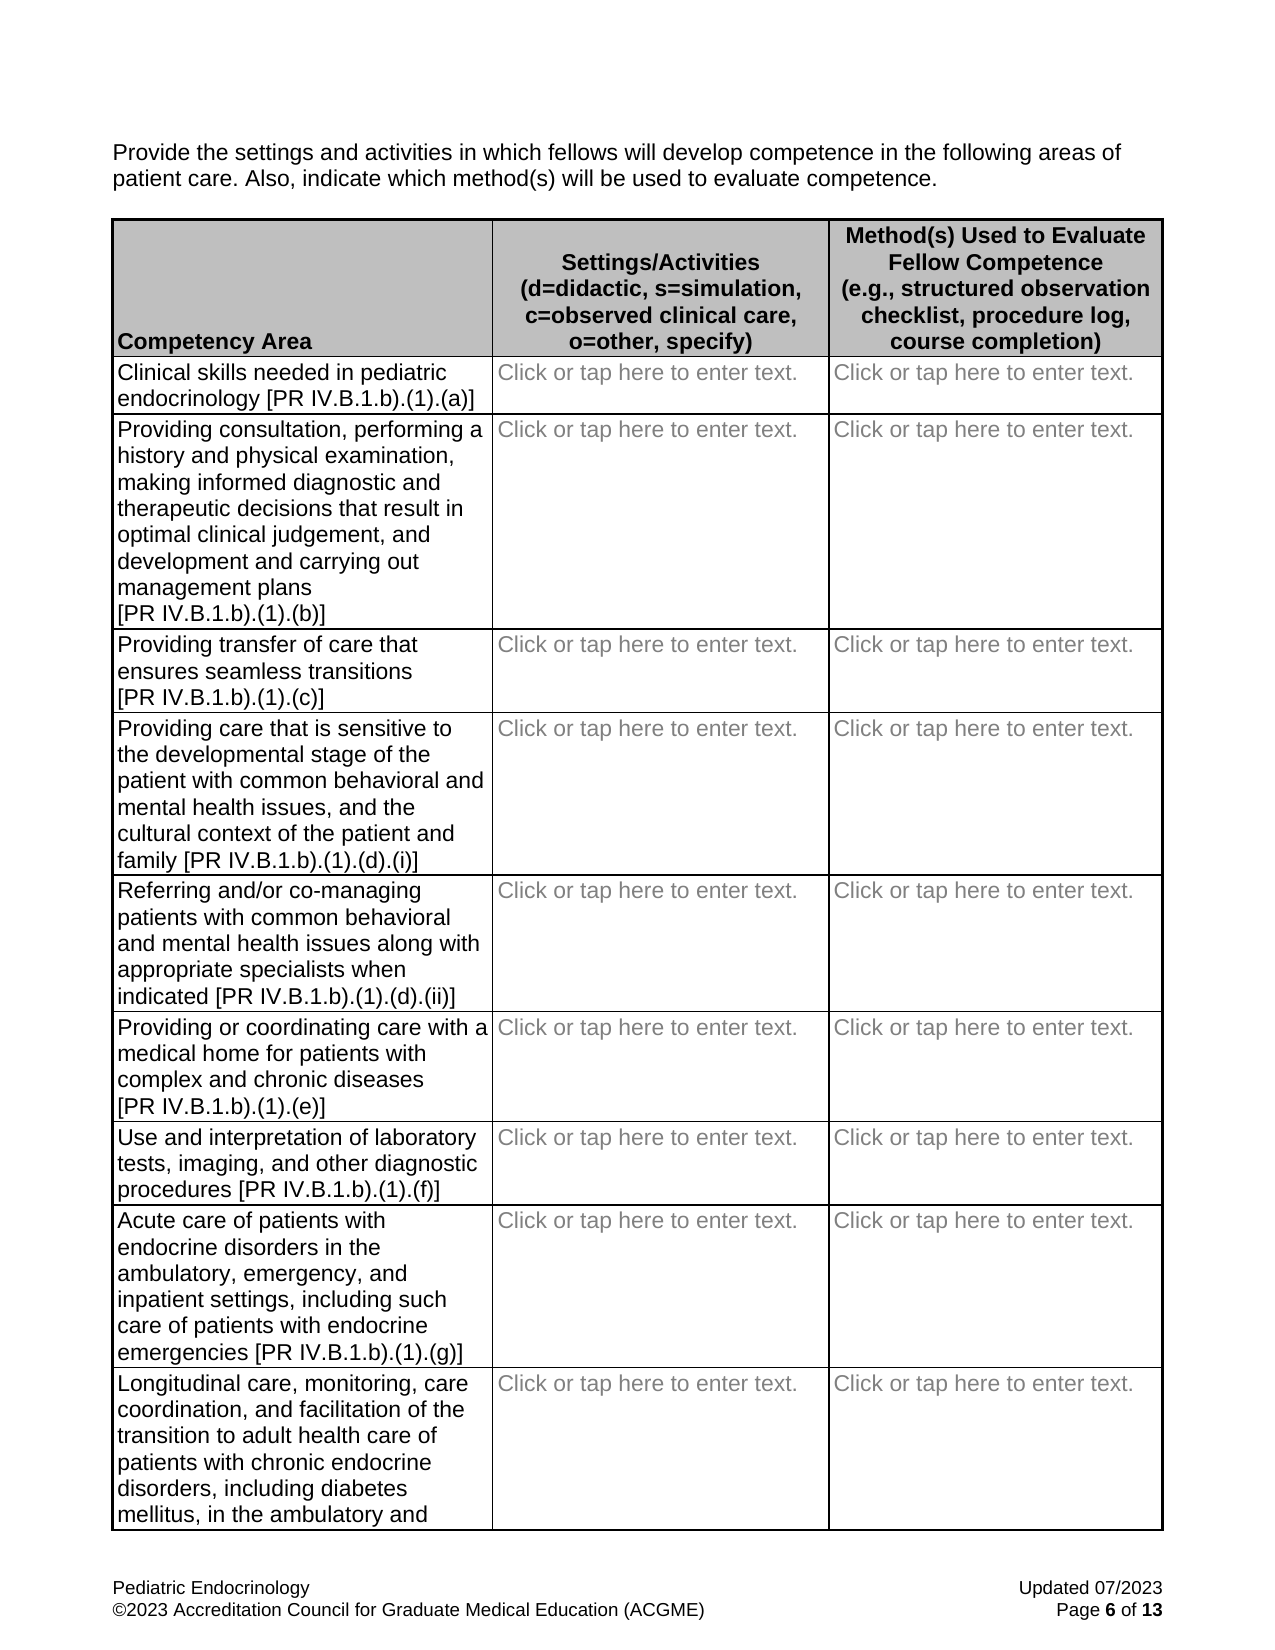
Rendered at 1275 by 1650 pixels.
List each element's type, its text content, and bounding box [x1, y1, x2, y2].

table_cell Referring and/or co-managing patients with common behavioral and mental health issues along with appropriate specialists when indicated [PR IV.B.1.b).(1).(d).(ii)] [114, 876, 492, 1011]
text Provide the settings and activities in which fellows will develop competence in the following areas of patient care. Also, indicate which method(s) will be used to evaluate competence. [112, 139, 1162, 192]
table_header Competency Area [114, 221, 492, 356]
table_cell Providing transfer of care that ensures seamless transitions [PR IV.B.1.b).(1).(c)] [114, 630, 492, 712]
table_header Method(s) Used to Evaluate Fellow Competence (e.g., structured observation checklist, procedure log, course completion) [830, 221, 1161, 356]
table_cell Providing care that is sensitive to the developmental stage of the patient with common behavioral and mental health issues, and the cultural context of the patient and family [PR IV.B.1.b).(1).(d).(i)] [114, 713, 492, 874]
table_cell Clinical skills needed in pediatric endocrinology [PR IV.B.1.b).(1).(a)] [114, 357, 492, 413]
table_cell Use and interpretation of laboratory tests, imaging, and other diagnostic procedures [PR IV.B.1.b).(1).(f)] [114, 1122, 492, 1204]
table_header Settings/Activities (d=didactic, s=simulation, c=observed clinical care, o=other, specify) [493, 221, 828, 356]
table_cell Acute care of patients with endocrine disorders in the ambulatory, emergency, and inpatient settings, including such care of patients with endocrine emergencies [PR IV.B.1.b).(1).(g)] [114, 1206, 492, 1367]
table_cell Providing or coordinating care with a medical home for patients with complex and chronic diseases [PR IV.B.1.b).(1).(e)] [114, 1012, 492, 1121]
table_cell Providing consultation, performing a history and physical examination, making informed diagnostic and therapeutic decisions that result in optimal clinical judgement, and development and carrying out management plans [PR IV.B.1.b).(1).(b)] [114, 415, 492, 628]
